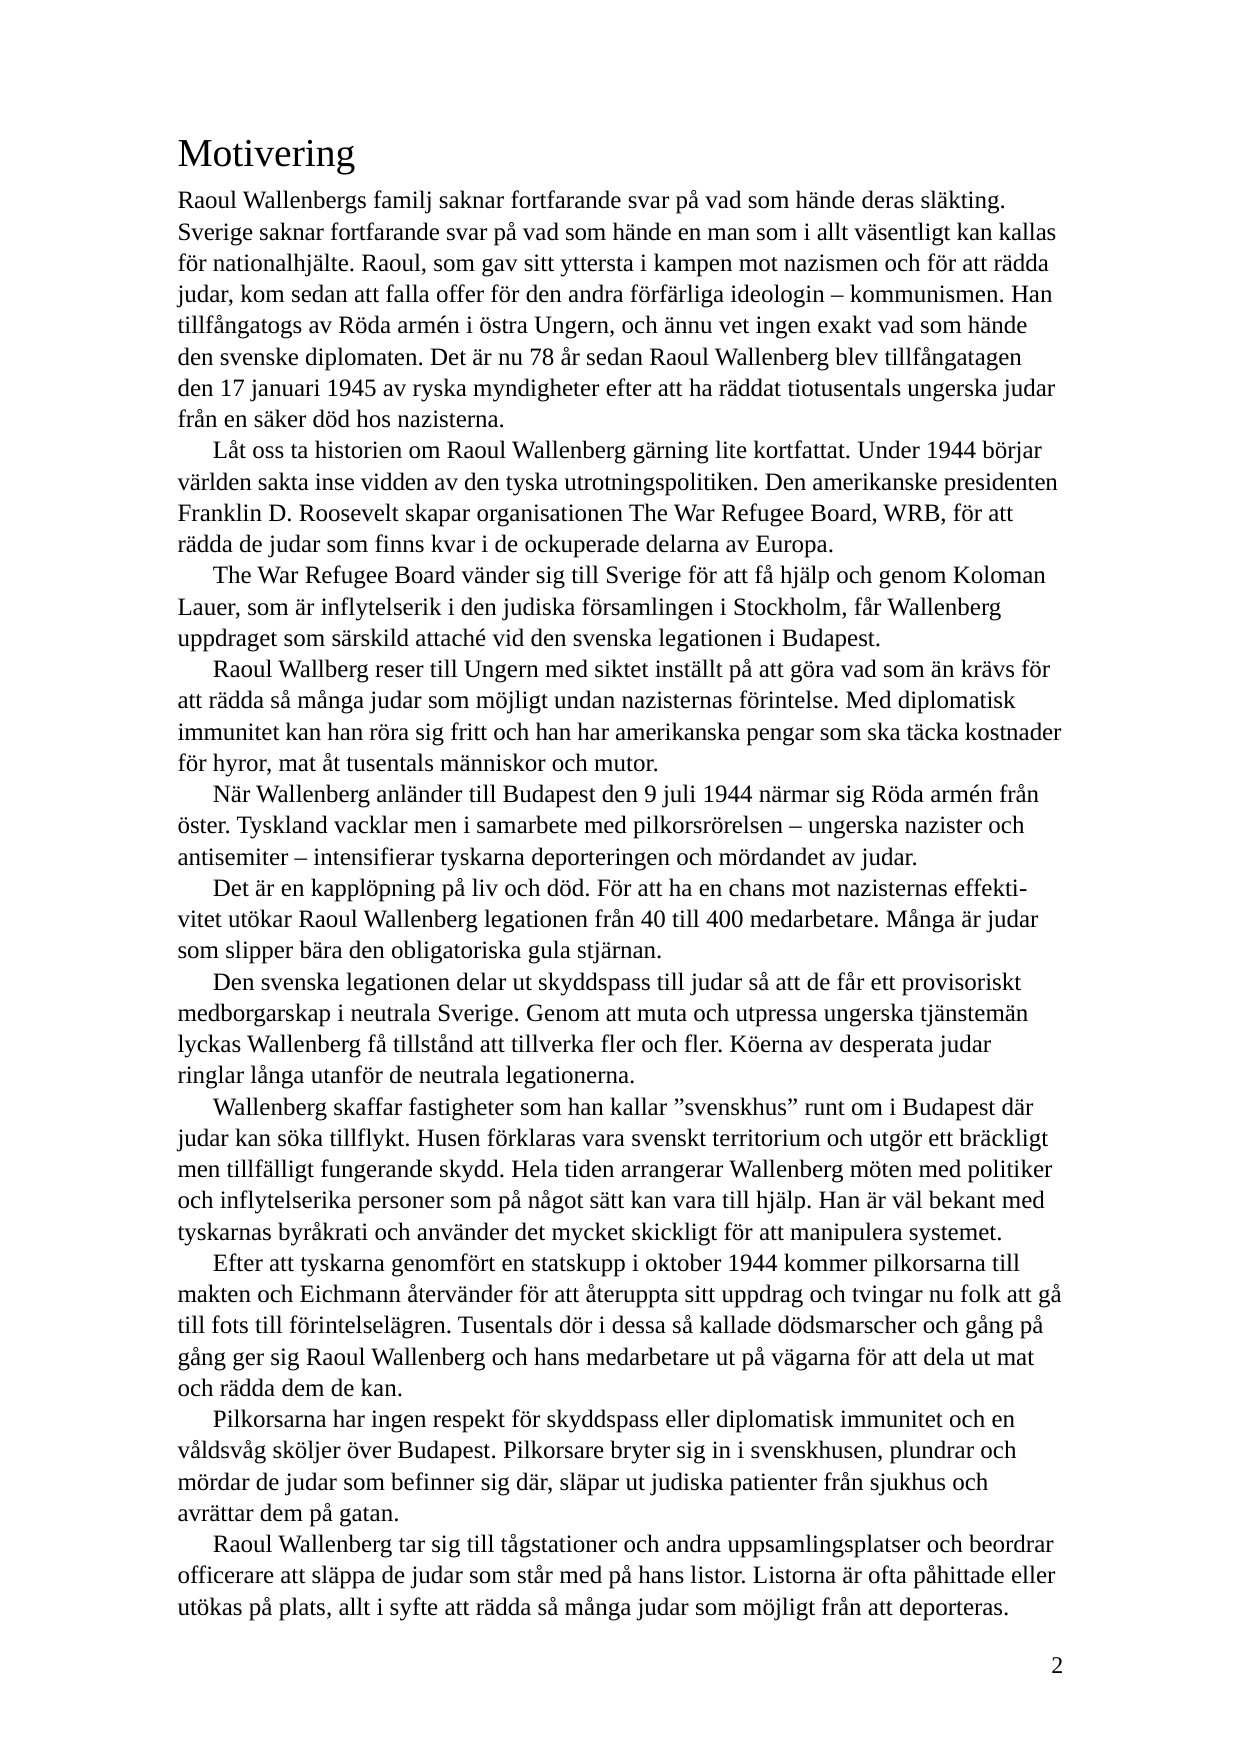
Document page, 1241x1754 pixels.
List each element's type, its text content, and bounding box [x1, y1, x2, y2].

text Den svenska legationen delar ut skyddspass till judar så att de får ett provisoriskt medborgarskap i neutrala Sverige. Genom att muta och utpressa ungerska tjänstemän lyckas Wallenberg få tillstånd att tillverka fler och fler. Köerna av desperata judar ringlar långa utanför de neutrala legationerna. [177, 964, 1063, 1089]
text Låt oss ta historien om Raoul Wallenberg gärning lite kortfattat. Under 1944 börjar världen sakta inse vidden av den tyska utrotningspolitiken. Den amerikanske presidenten Franklin D. Roosevelt skapar organisationen The War Refugee Board, WRB, för att rädda de judar som finns kvar i de ockuperade delarna av Europa. [177, 433, 1063, 558]
text Raoul Wallenbergs familj saknar fortfarande svar på vad som hände deras släkting. Sverige saknar fortfarande svar på vad som hände en man som i allt väsentligt kan kallas för nationalhjälte. Raoul, som gav sitt yttersta i kampen mot nazismen och för att rädda judar, kom sedan att falla offer för den andra förfärliga ideologin – kommunismen. Han tillfångatogs av Röda armén i östra Ungern, och ännu vet ingen exakt vad som hände den svenske diplomaten. Det är nu 78 år sedan Raoul Wallenberg blev tillfångatagen den 17 januari 1945 av ryska myndigheter efter att ha räddat tiotusentals ungerska judar från en säker död hos nazisterna. [177, 183, 1063, 433]
text Det är en kapplöpning på liv och död. För att ha en chans mot nazisternas effektivitet utökar Raoul Wallenberg legationen från 40 till 400 medarbetare. Många är judar som slipper bära den obligatoriska gula stjärnan. [177, 870, 1063, 964]
text Pilkorsarna har ingen respekt för skyddspass eller diplomatisk immunitet och en våldsvåg sköljer över Budapest. Pilkorsare bryter sig in i svenskhusen, plundrar och mördar de judar som befinner sig där, släpar ut judiska patienter från sjukhus och avrättar dem på gatan. [177, 1402, 1063, 1527]
text Raoul Wallberg reser till Ungern med siktet inställt på att göra vad som än krävs för att rädda så många judar som möjligt undan nazisternas förintelse. Med diplomatisk immunitet kan han röra sig fritt och han har amerikanska pengar som ska täcka kostnader för hyror, mat åt tusentals människor och mutor. [177, 652, 1063, 777]
text The War Refugee Board vänder sig till Sverige för att få hjälp och genom Koloman Lauer, som är inflytelserik i den judiska församlingen i Stockholm, får Wallenberg uppdraget som särskild attaché vid den svenska legationen i Budapest. [177, 558, 1063, 652]
text Raoul Wallenberg tar sig till tågstationer och andra uppsamlingsplatser och beordrar officerare att släppa de judar som står med på hans listor. Listorna är ofta påhittade eller utökas på plats, allt i syfte att rädda så många judar som möjligt från att deporteras. [177, 1527, 1063, 1620]
text Wallenberg skaffar fastigheter som han kallar ”svenskhus” runt om i Budapest där judar kan söka tillflykt. Husen förklaras vara svenskt territorium och utgör ett bräckligt men tillfälligt fungerande skydd. Hela tiden arrangerar Wallenberg möten med politiker och inflytelserika personer som på något sätt kan vara till hjälp. Han är väl bekant med tyskarnas byråkrati och använder det mycket skickligt för att manipulera systemet. [177, 1089, 1063, 1245]
text Efter att tyskarna genomfört en statskupp i oktober 1944 kommer pilkorsarna till makten och Eichmann återvänder för att återuppta sitt uppdrag och tvingar nu folk att gå till fots till förintelselägren. Tusentals dör i dessa så kallade dödsmarscher och gång på gång ger sig Raoul Wallenberg och hans medarbetare ut på vägarna för att dela ut mat och rädda dem de kan. [177, 1245, 1063, 1402]
text När Wallenberg anländer till Budapest den 9 juli 1944 närmar sig Röda armén från öster. Tyskland vacklar men i samarbete med pilkorsrörelsen – ungerska nazister och antisemiter – intensifierar tyskarna deporteringen och mördandet av judar. [177, 777, 1063, 870]
